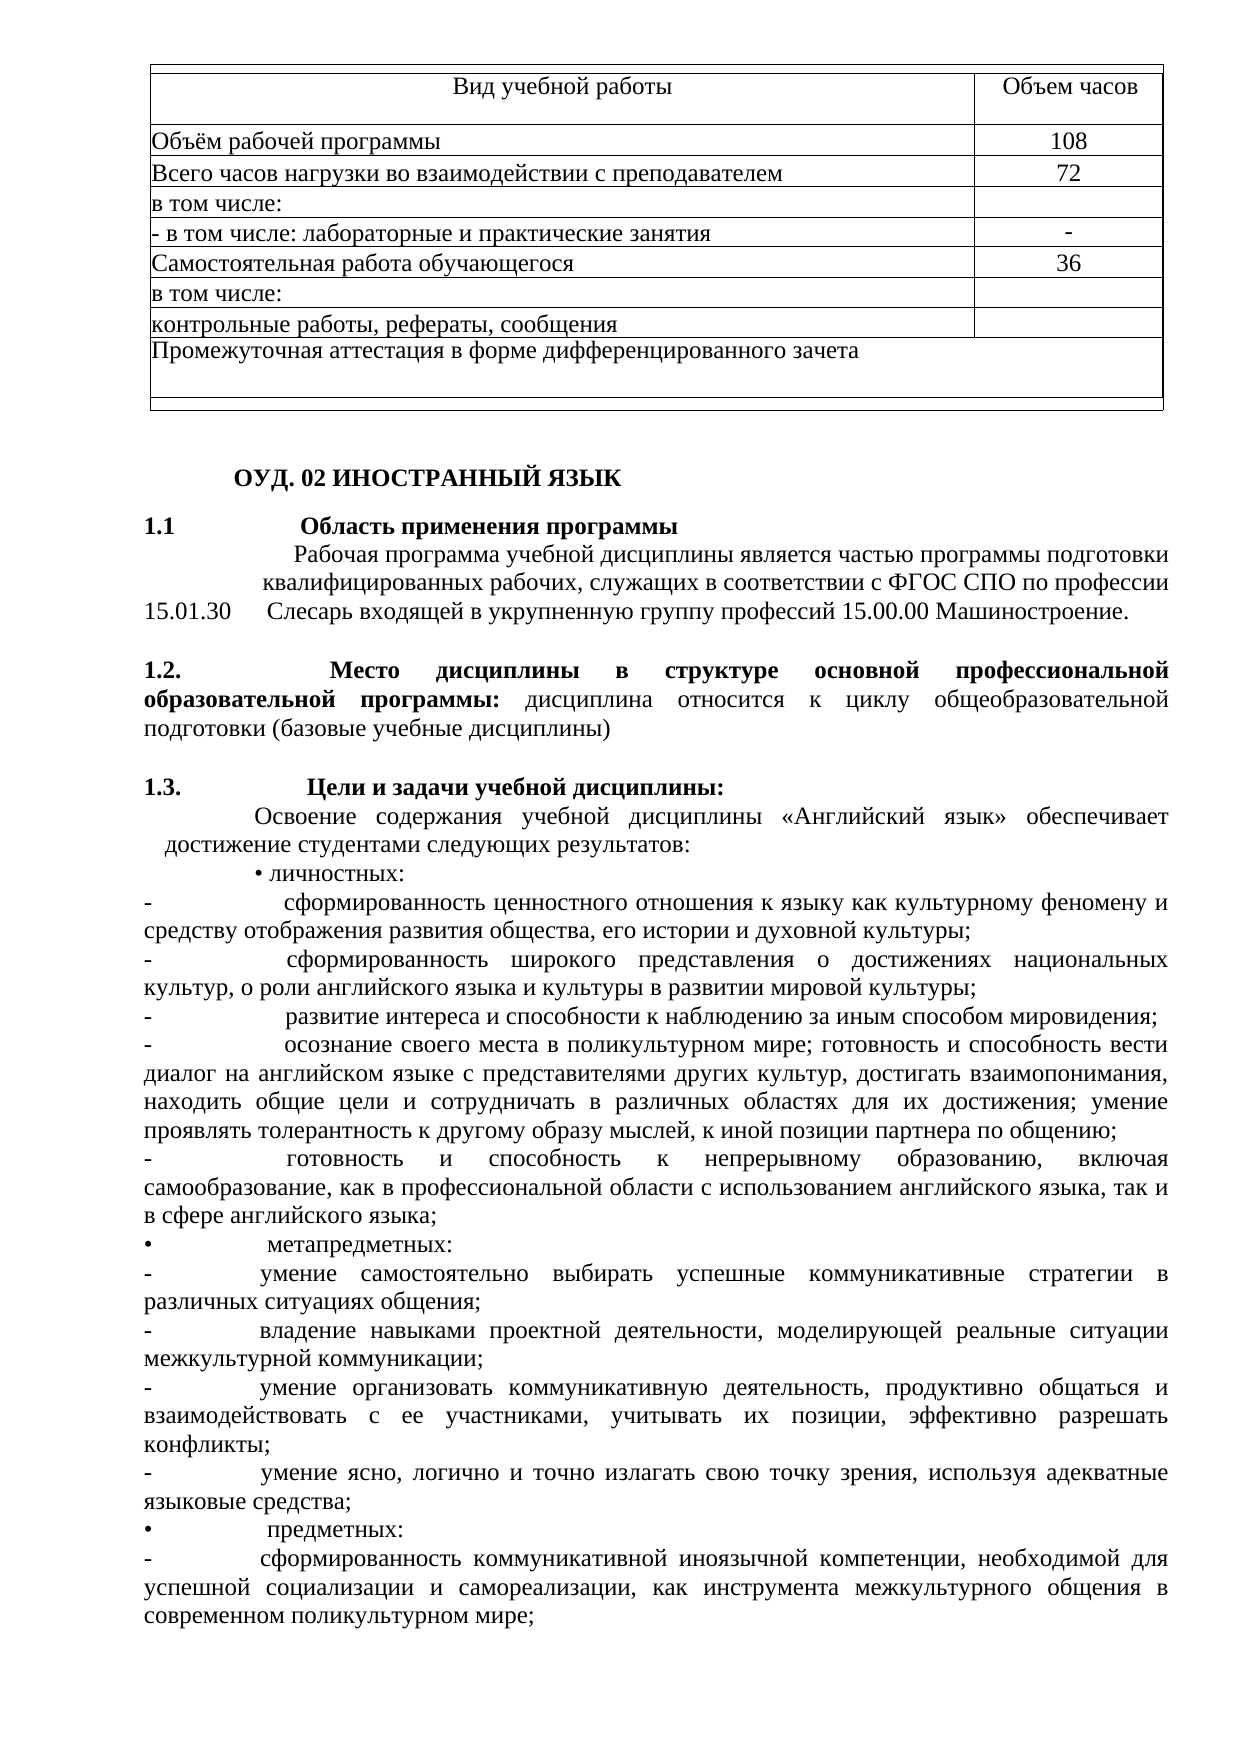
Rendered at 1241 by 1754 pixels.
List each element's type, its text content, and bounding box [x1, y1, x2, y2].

list умение организовать коммуникативную деятельность, продуктивно общаться и взаимодействовать с ее участниками, учитывать их позиции, эффективно разрешать конфликты; [144, 1372, 1169, 1458]
list осознание своего места в поликультурном мире; готовность и способность вести диалог на английском языке с представителями других культур, достигать взаимопонимания, находить общие цели и сотрудничать в различных областях для их достижения; умение проявлять толерантность к другому образу мыслей, к иной позиции партнера по общению; [144, 1030, 1169, 1144]
list метапредметных: [144, 1230, 1169, 1258]
table_cell [975, 278, 1162, 307]
table_cell [975, 187, 1162, 217]
text Освоение содержания учебной дисциплины «Английский язык» обеспечивает достижение студентами следующих результатов: [164, 802, 1169, 859]
list Место дисциплины в структуре основной профессиональной образовательной программы: дисциплина относится к циклу общеобразовательной подготовки (базовые учебные дисциплины) [144, 656, 1169, 742]
list владение навыками проектной деятельности, моделирующей реальные ситуации межкультурной коммуникации; [144, 1315, 1169, 1372]
text ОУД. 02 ИНОСТРАННЫЙ ЯЗЫК [144, 466, 1169, 491]
table_cell - в том числе: лабораторные и практические занятия [151, 218, 974, 246]
table_header Вид учебной работы [151, 74, 974, 124]
list готовность и способность к непрерывному образованию, включая самообразование, как в профессиональной области с использованием английского языка, так и в сфере английского языка; [144, 1144, 1169, 1230]
list сформированность коммуникативной иноязычной компетенции, необходимой для успешной социализации и самореализации, как инструмента межкультурного общения в современном поликультурном мире; [144, 1544, 1169, 1629]
table_cell 72 [975, 156, 1162, 186]
table_cell контрольные работы, рефераты, сообщения [151, 308, 974, 337]
list сформированность широкого представления о достижениях национальных культур, о роли английского языка и культуры в развитии мировой культуры; [144, 944, 1169, 1001]
text • личностных: [164, 859, 1169, 887]
list Область применения программы [144, 514, 1169, 539]
table_header Объем часов [975, 74, 1162, 124]
text Рабочая программа учебной дисциплины является частью программы подготовки квалифицированных рабочих, служащих в соответствии с ФГОС СПО по профессии [144, 539, 1169, 596]
list сформированность ценностного отношения к языку как культурному феномену и средству отображения развития общества, его истории и духовной культуры; [144, 887, 1169, 944]
table_cell в том числе: [151, 187, 974, 217]
table_cell [975, 308, 1162, 337]
list умение самостоятельно выбирать успешные коммуникативные стратегии в различных ситуациях общения; [144, 1258, 1169, 1315]
table_cell Объём рабочей программы [151, 125, 974, 155]
list развитие интереса и способности к наблюдению за иным способом мировидения; [144, 1001, 1169, 1030]
list умение ясно, логично и точно излагать свою точку зрения, используя адекватные языковые средства; [144, 1458, 1169, 1515]
table_cell 108 [975, 125, 1162, 155]
list Слесарь входящей в укрупненную группу профессий 15.00.00 Машиностроение. [144, 596, 1169, 625]
table_cell - [975, 218, 1162, 246]
list предметных: [144, 1515, 1169, 1544]
table_cell Всего часов нагрузки во взаимодействии с преподавателем [151, 156, 974, 186]
list Цели и задачи учебной дисциплины: [144, 773, 1169, 802]
table_cell Промежуточная аттестация в форме дифференцированного зачета [151, 338, 1162, 397]
table_cell 36 [975, 247, 1162, 277]
table_cell Самостоятельная работа обучающегося [151, 247, 974, 277]
table_cell в том числе: [151, 278, 974, 307]
